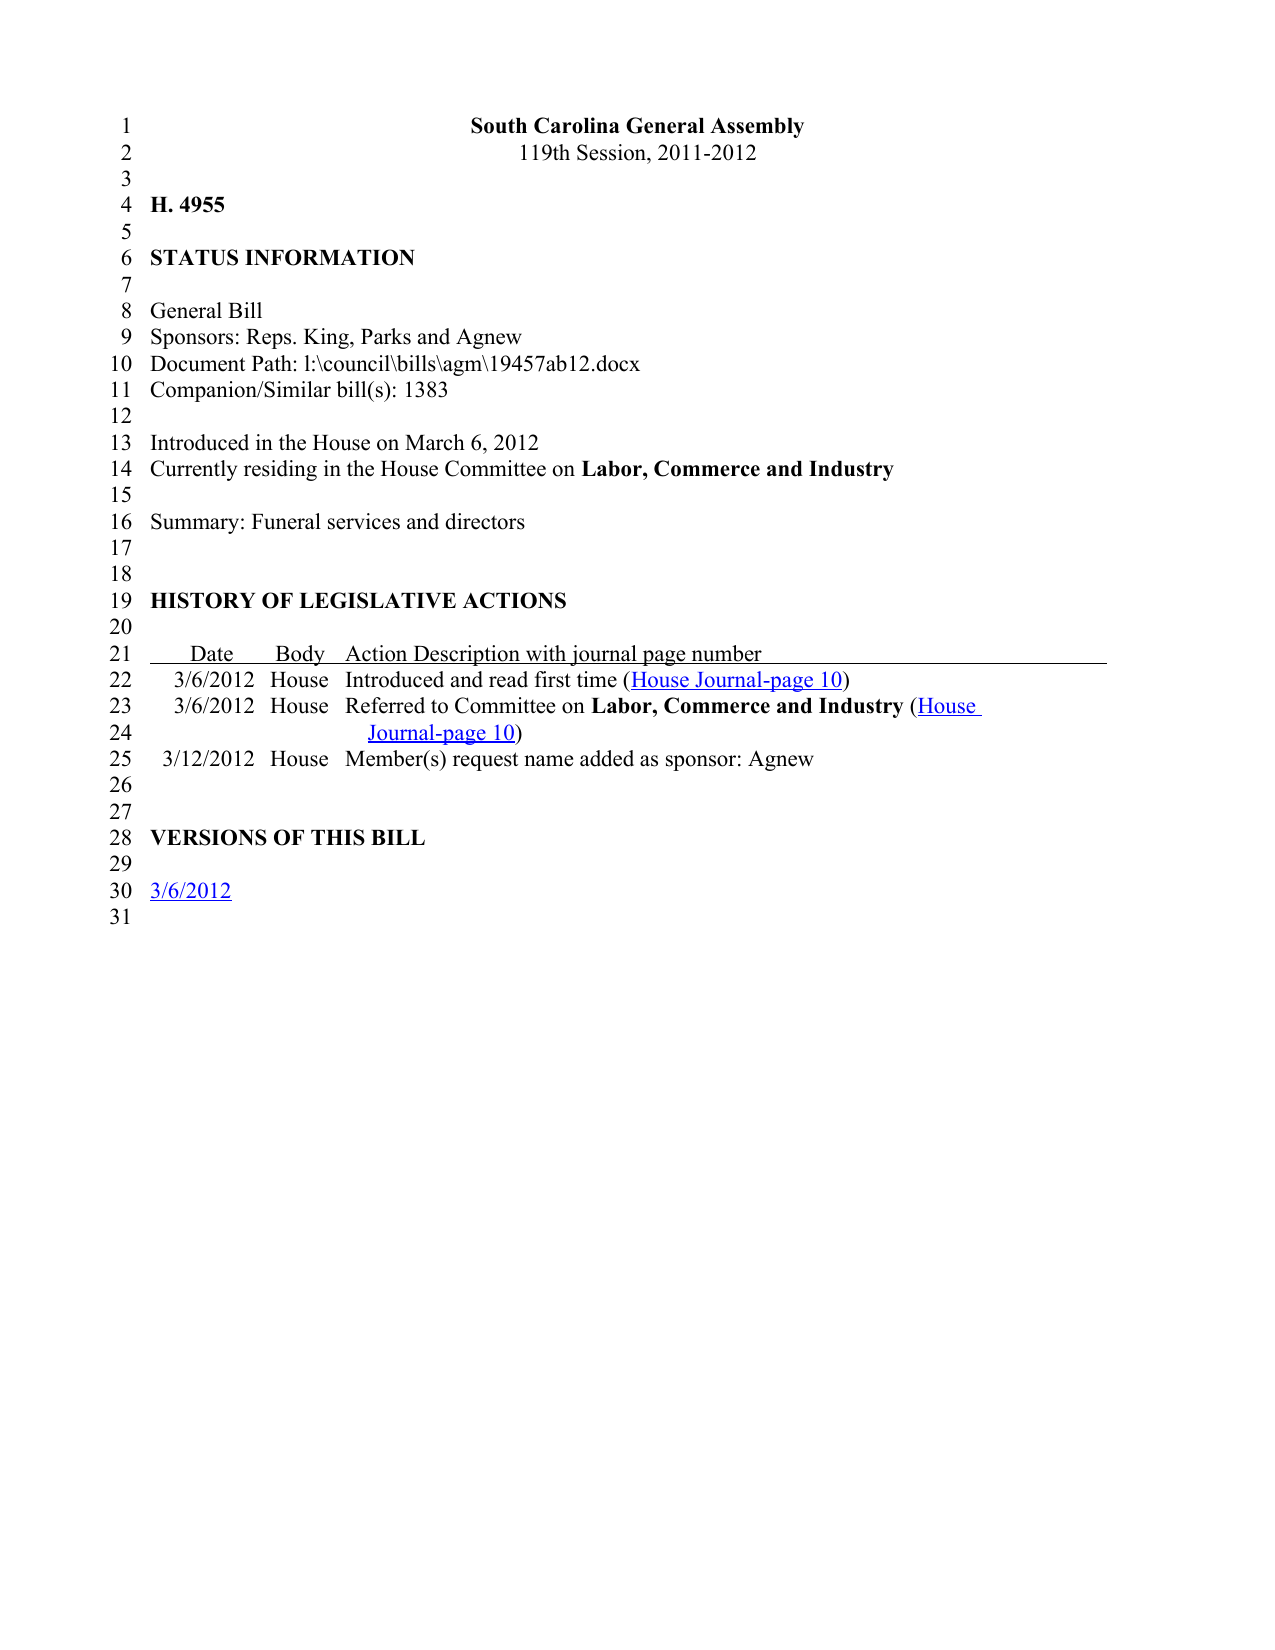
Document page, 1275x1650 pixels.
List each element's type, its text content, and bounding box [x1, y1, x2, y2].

text Summary: Funeral services and directors [150, 508, 1125, 534]
text STATUS INFORMATION [150, 244, 1125, 271]
text General Bill [150, 297, 1125, 323]
text Currently residing in the House Committee on Labor, Commerce and Industry [150, 455, 1125, 481]
text 3/6/2012 [150, 877, 1125, 903]
text Document Path: l:\council\bills\agm\19457ab12.docx [150, 350, 1125, 376]
text 119th Session, 2011-2012 [150, 139, 1125, 165]
text VERSIONS OF THIS BILL [150, 824, 1125, 850]
text Companion/Similar bill(s): 1383 [150, 376, 1125, 402]
text Sponsors: Reps. King, Parks and Agnew [150, 323, 1125, 350]
text 3/6/2012 House Introduced and read first time (House Journal-page 10) [150, 666, 1125, 692]
text H. 4955 [150, 192, 1125, 218]
text Introduced in the House on March 6, 2012 [150, 429, 1125, 455]
text South Carolina General Assembly [150, 112, 1125, 139]
text HISTORY OF LEGISLATIVE ACTIONS [150, 587, 1125, 613]
text Date Body Action Description with journal page number [150, 639, 1125, 666]
text 3/6/2012 House Referred to Committee on Labor, Commerce and Industry (House Journal-page 10) [150, 692, 1125, 745]
text 3/12/2012 House Member(s) request name added as sponsor: Agnew [150, 745, 1125, 771]
